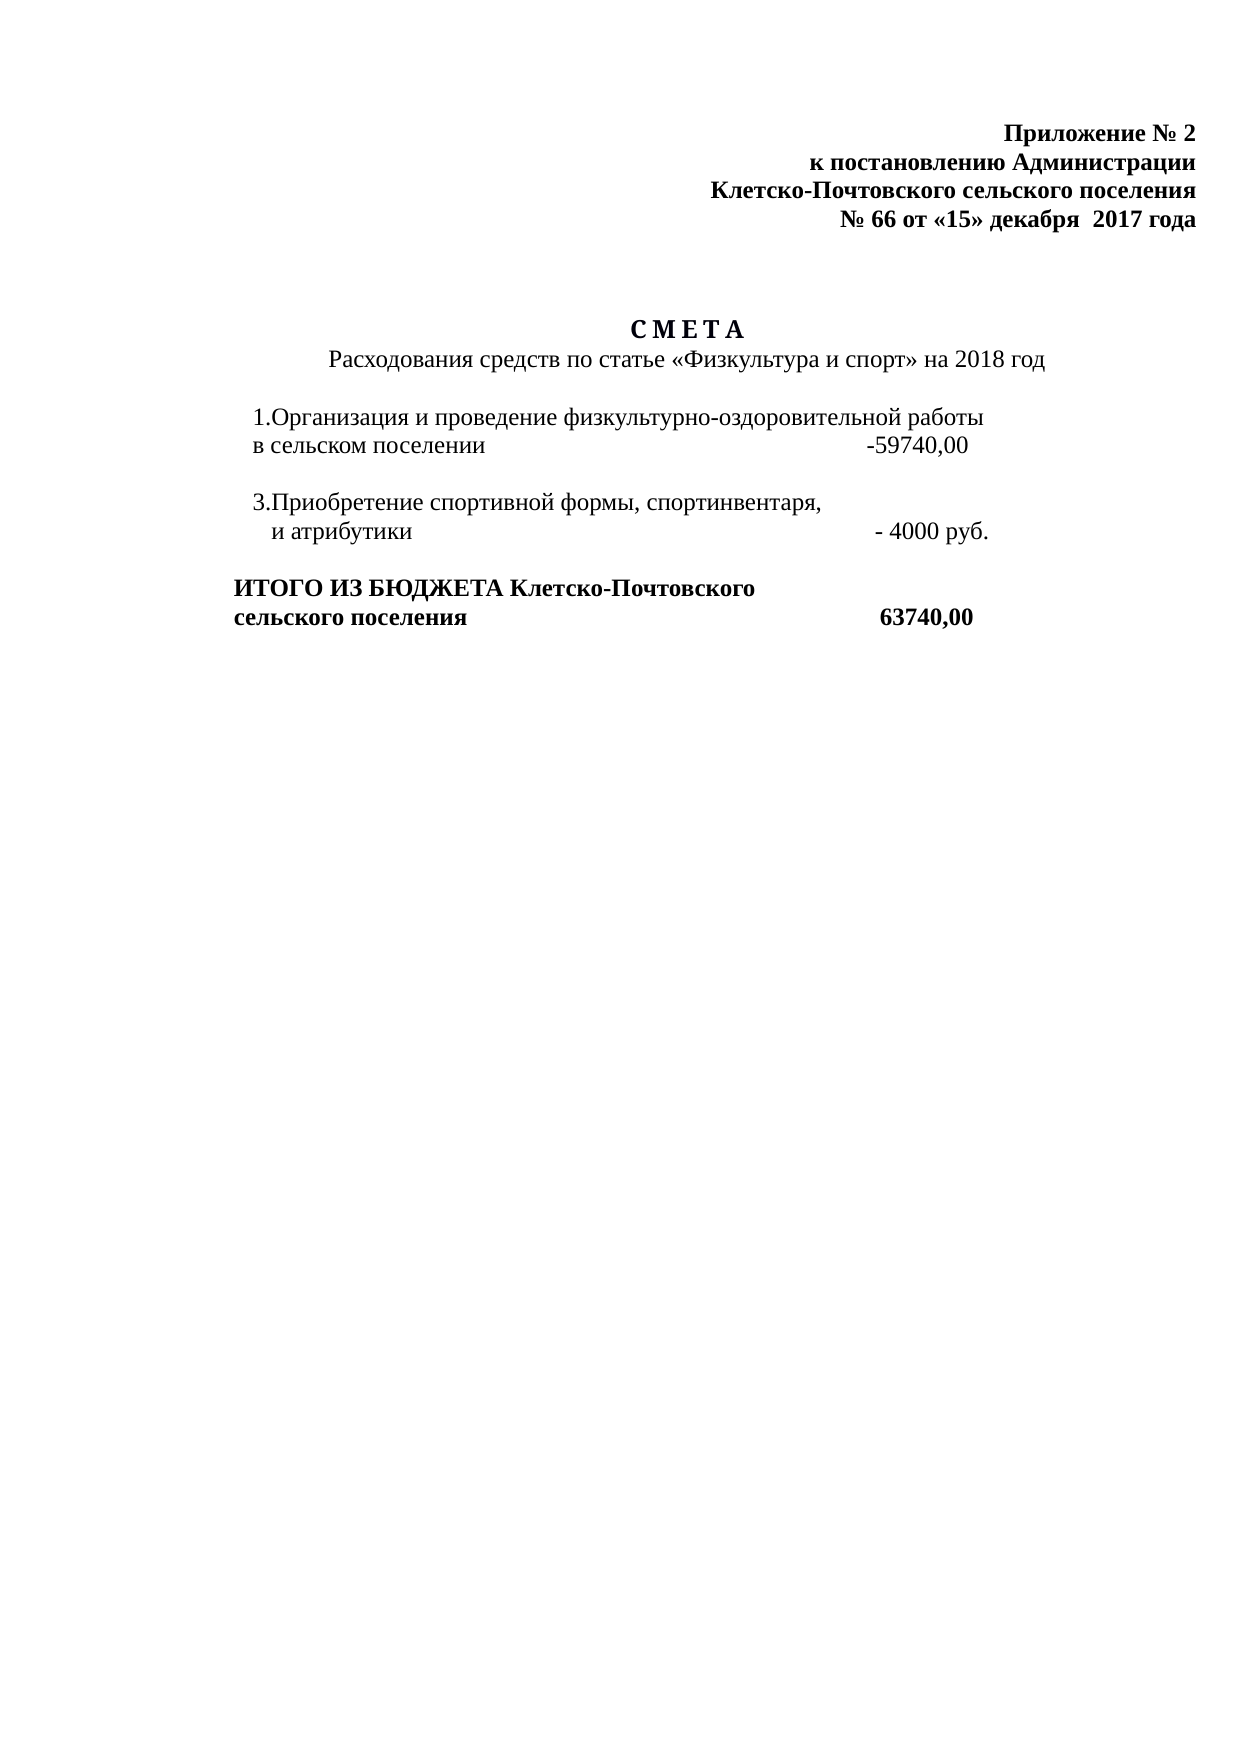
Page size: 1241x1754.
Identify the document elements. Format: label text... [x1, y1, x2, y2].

text ИТОГО ИЗ БЮДЖЕТА Клетско-Почтовского [177, 573, 1196, 602]
text и атрибутики - 4000 руб. [177, 516, 1196, 545]
text Приложение № 2 [252, 118, 1196, 147]
text Клетско-Почтовского сельского поселения [252, 176, 1196, 204]
text к постановлению Администрации [252, 147, 1196, 176]
text Расходования средств по статье «Физкультура и спорт» на 2018 год [177, 344, 1196, 373]
text 1.Организация и проведение физкультурно-оздоровительной работы [252, 402, 1196, 431]
text в сельском поселении -59740,00 [252, 431, 1196, 459]
text № 66 от «15» декабря 2017 года [236, 204, 1196, 233]
text сельского поселения 63740,00 [177, 602, 1196, 631]
list С М Е Т А [177, 316, 1196, 344]
text 3.Приобретение спортивной формы, спортинвентаря, [252, 487, 1196, 516]
